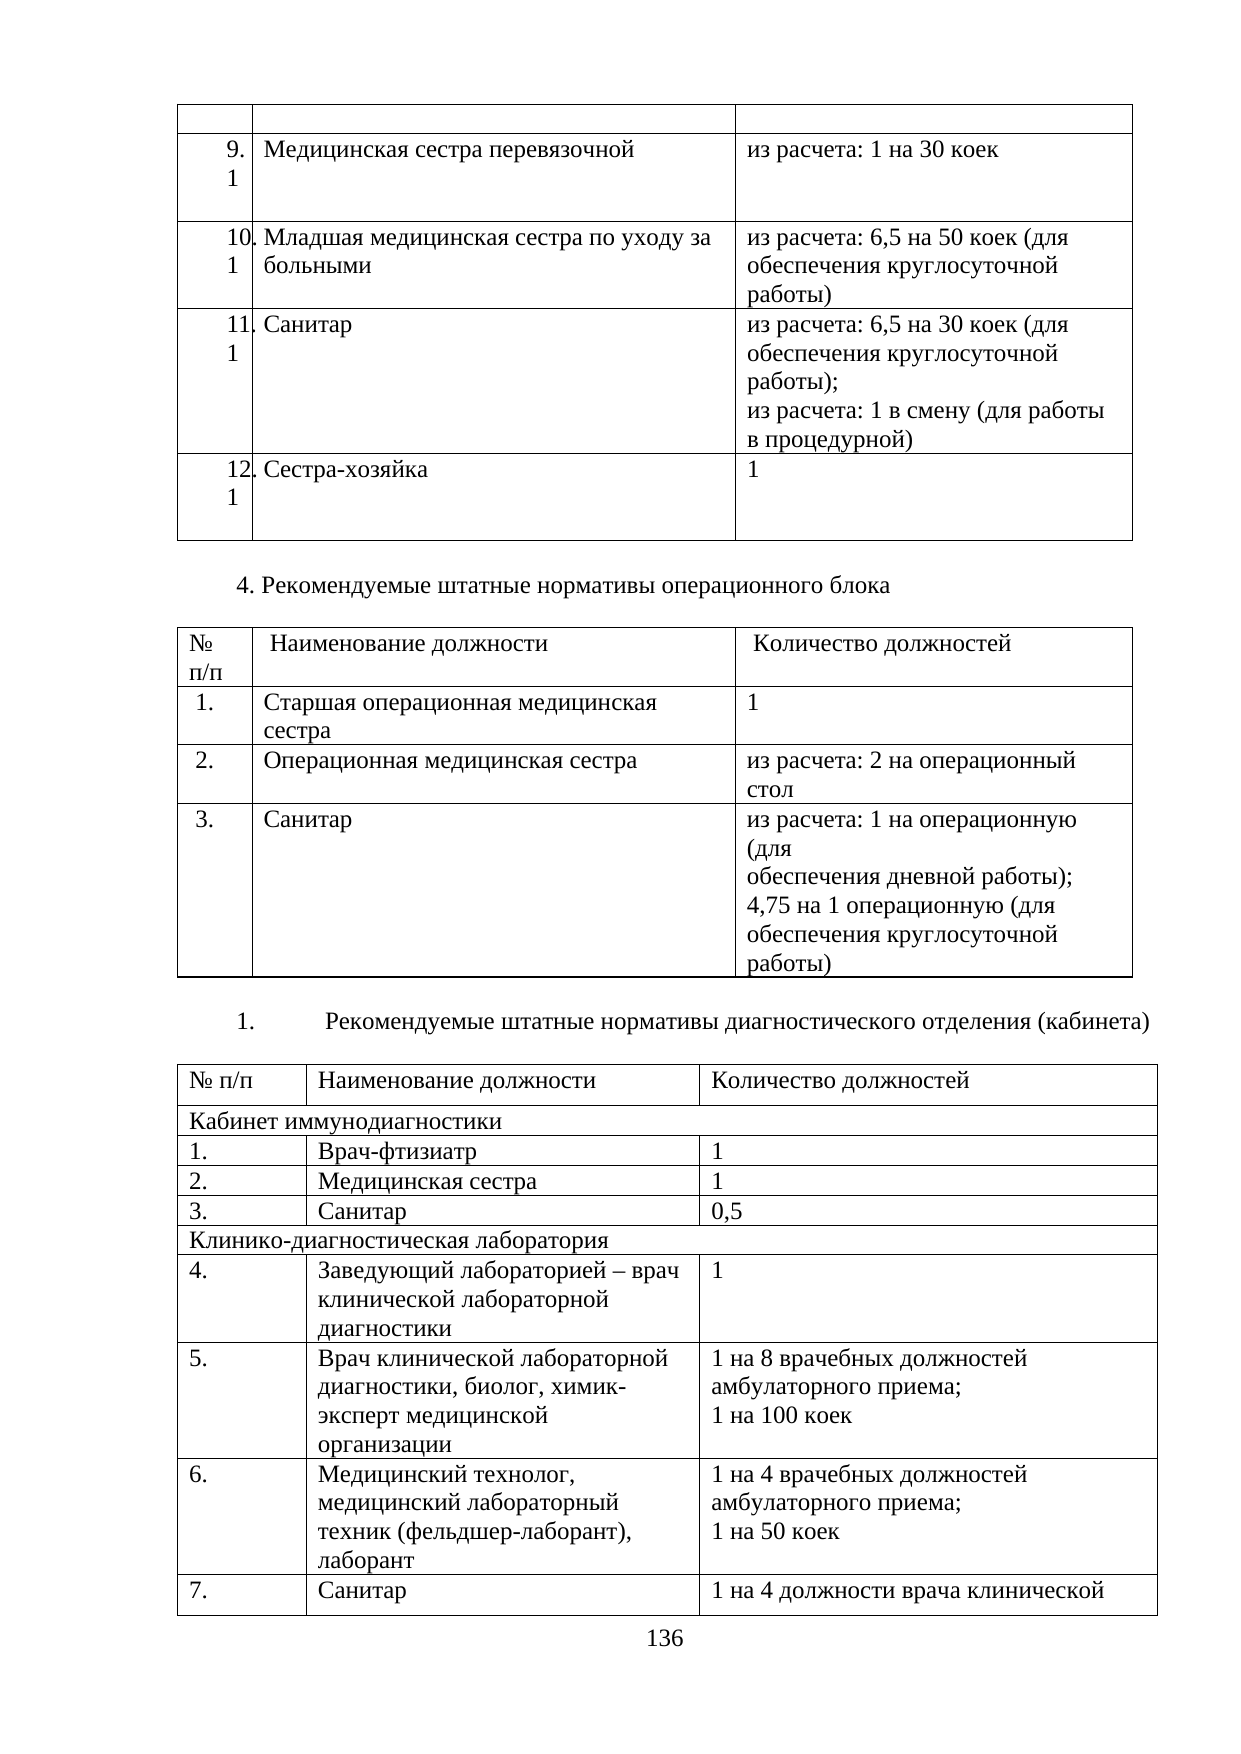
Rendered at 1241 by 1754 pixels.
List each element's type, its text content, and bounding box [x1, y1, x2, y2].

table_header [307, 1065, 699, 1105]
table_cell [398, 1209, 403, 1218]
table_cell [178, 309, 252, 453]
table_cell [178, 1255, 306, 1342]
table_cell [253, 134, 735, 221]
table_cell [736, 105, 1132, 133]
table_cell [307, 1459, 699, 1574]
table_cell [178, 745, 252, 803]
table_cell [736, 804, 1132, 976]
text 4. Рекомендуемые штатные нормативы операционного блока [177, 570, 1152, 598]
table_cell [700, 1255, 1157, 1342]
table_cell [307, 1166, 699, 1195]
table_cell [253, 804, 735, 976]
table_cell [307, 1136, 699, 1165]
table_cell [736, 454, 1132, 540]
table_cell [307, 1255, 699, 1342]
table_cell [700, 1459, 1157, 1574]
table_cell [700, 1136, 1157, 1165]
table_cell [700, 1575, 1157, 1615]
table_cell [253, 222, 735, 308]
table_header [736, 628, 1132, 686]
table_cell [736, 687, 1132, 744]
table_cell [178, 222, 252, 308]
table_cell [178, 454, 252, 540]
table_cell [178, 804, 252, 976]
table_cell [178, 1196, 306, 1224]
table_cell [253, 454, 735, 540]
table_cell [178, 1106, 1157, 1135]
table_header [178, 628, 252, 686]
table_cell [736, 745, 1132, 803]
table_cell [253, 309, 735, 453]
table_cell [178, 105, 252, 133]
list Рекомендуемые штатные нормативы диагностического отделения (кабинета) [177, 1006, 1152, 1035]
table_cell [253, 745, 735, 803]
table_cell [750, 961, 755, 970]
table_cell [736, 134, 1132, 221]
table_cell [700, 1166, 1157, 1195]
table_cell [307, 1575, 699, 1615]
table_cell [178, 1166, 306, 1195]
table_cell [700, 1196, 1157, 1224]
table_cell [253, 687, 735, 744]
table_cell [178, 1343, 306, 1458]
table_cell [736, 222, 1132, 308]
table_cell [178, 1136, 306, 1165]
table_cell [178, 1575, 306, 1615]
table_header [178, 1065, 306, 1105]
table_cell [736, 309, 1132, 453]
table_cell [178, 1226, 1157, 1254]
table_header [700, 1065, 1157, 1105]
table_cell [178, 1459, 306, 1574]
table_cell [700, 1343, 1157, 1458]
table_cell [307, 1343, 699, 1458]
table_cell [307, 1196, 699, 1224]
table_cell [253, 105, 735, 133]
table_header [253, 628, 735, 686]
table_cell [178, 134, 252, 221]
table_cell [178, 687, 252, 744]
